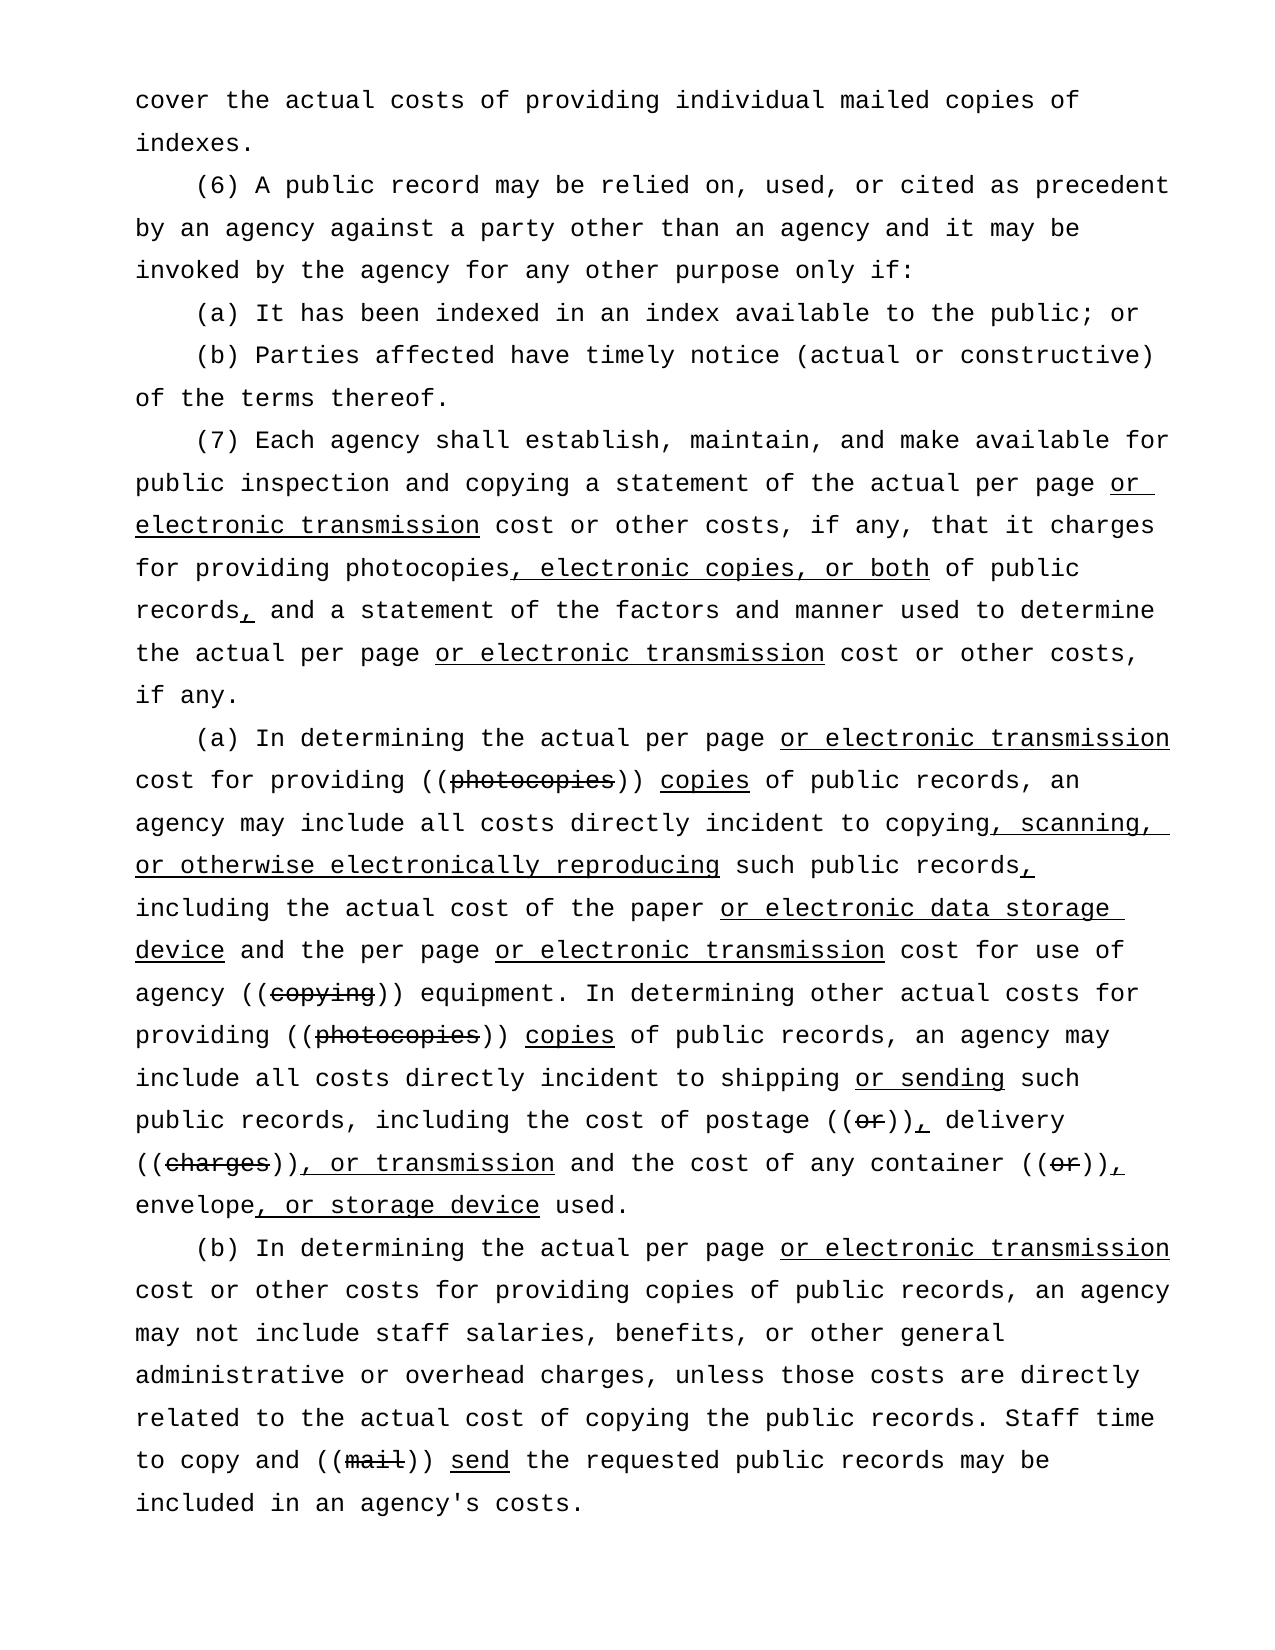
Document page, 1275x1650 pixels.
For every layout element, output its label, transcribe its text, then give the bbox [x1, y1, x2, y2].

text (a) In determining the actual per page or electronic transmission cost for providing ((photocopies)) copies of public records, an agency may include all costs directly incident to copying, scanning, or otherwise electronically reproducing such public records, including the actual cost of the paper or electronic data storage device and the per page or electronic transmission cost for use of agency ((copying)) equipment. In determining other actual costs for providing ((photocopies)) copies of public records, an agency may include all costs directly incident to shipping or sending such public records, including the cost of postage ((or)), delivery ((charges)), or transmission and the cost of any container ((or)), envelope, or storage device used. [135, 712, 1170, 1222]
text (6) A public record may be relied on, used, or cited as precedent by an agency against a party other than an agency and it may be invoked by the agency for any other purpose only if: [135, 160, 1170, 287]
text (b) Parties affected have timely notice (actual or constructive) of the terms thereof. [135, 330, 1170, 415]
text (a) It has been indexed in an index available to the public; or [135, 287, 1170, 330]
text (7) Each agency shall establish, maintain, and make available for public inspection and copying a statement of the actual per page or electronic transmission cost or other costs, if any, that it charges for providing photocopies, electronic copies, or both of public records, and a statement of the factors and manner used to determine the actual per page or electronic transmission cost or other costs, if any. [135, 415, 1170, 712]
text (b) In determining the actual per page or electronic transmission cost or other costs for providing copies of public records, an agency may not include staff salaries, benefits, or other general administrative or overhead charges, unless those costs are directly related to the actual cost of copying the public records. Staff time to copy and ((mail)) send the requested public records may be included in an agency's costs. [135, 1222, 1170, 1520]
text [135, 75, 1170, 160]
